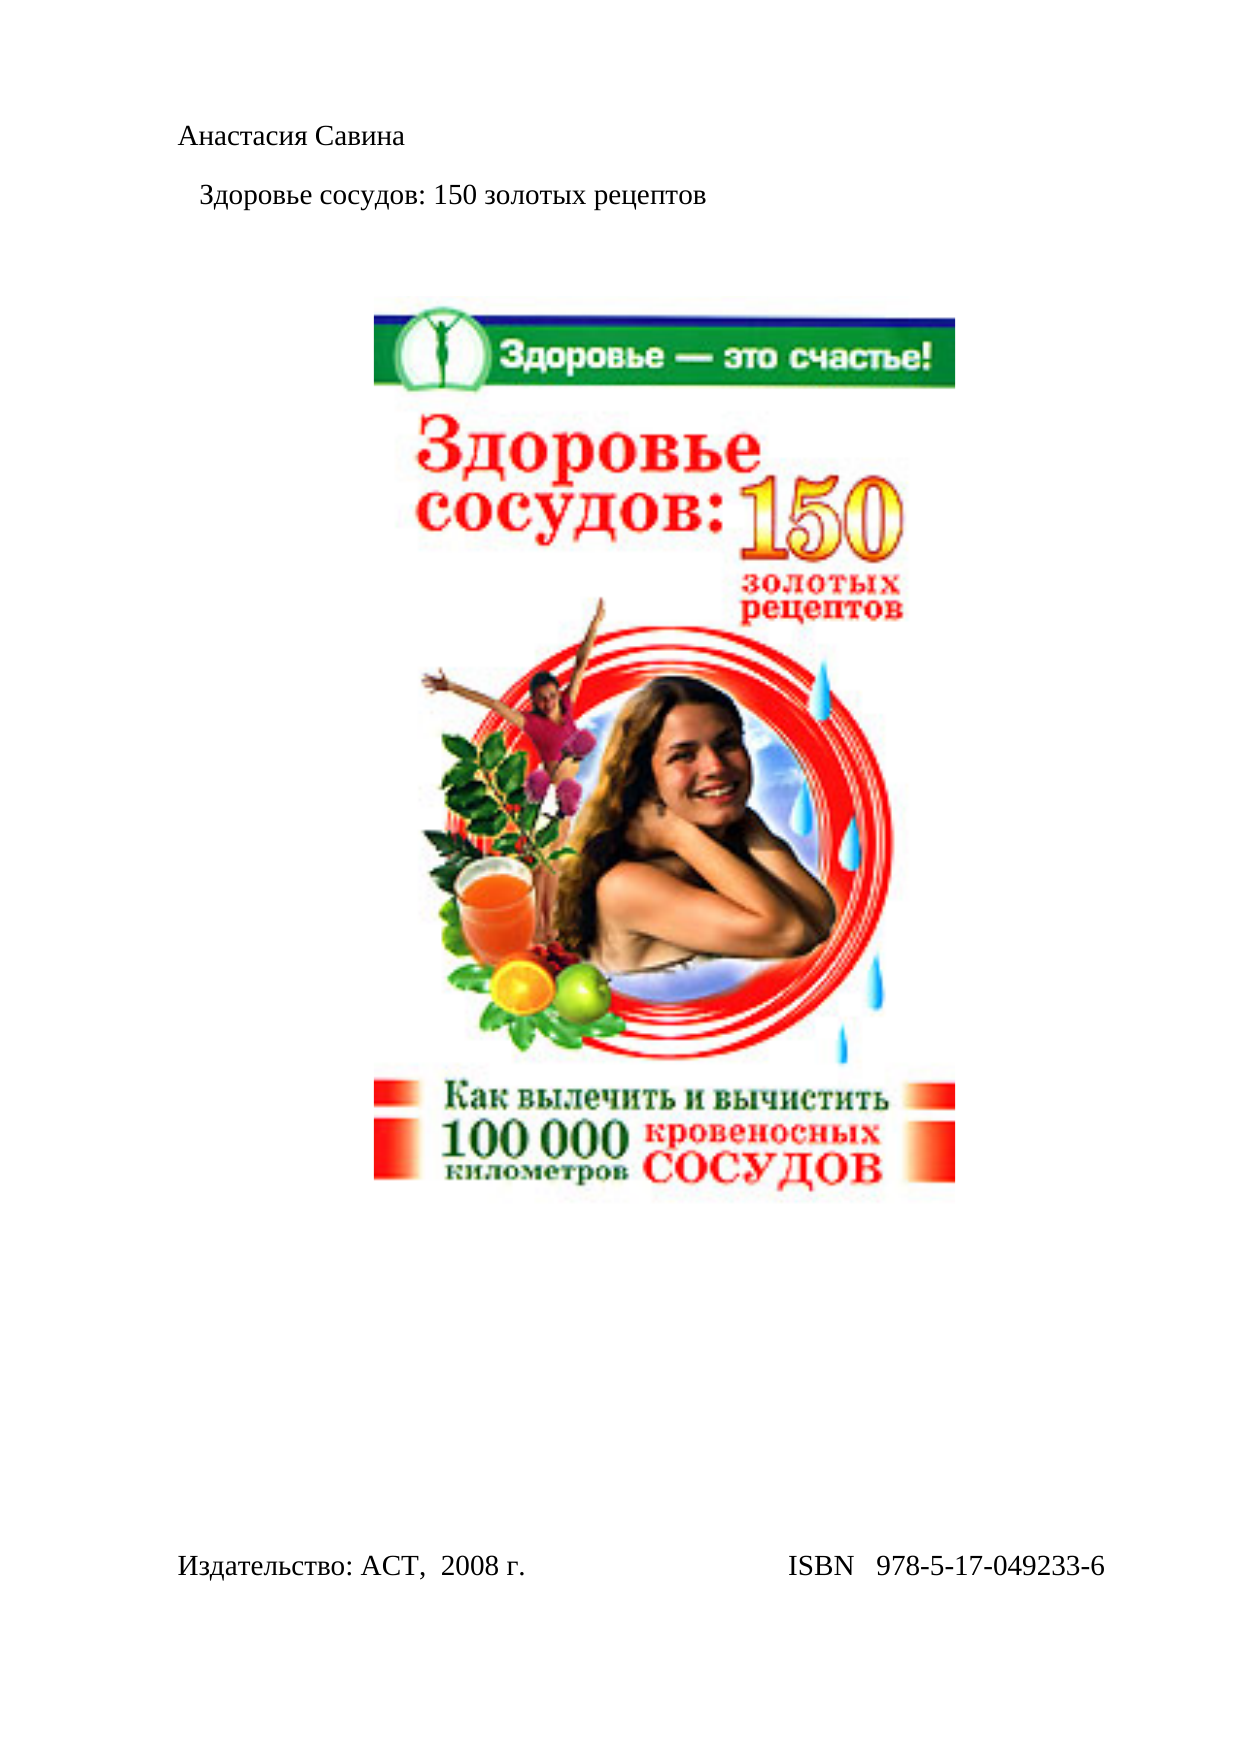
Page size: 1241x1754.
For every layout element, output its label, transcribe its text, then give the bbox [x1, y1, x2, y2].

picture [373, 296, 955, 1227]
text Анастасия Савина [177, 118, 1152, 152]
text Издательство: АСТ, 2008 г. ISBN 978-5-17-049233-6 [177, 1548, 1152, 1582]
text Здоровье сосудов: 150 золотых рецептов [177, 177, 1152, 211]
